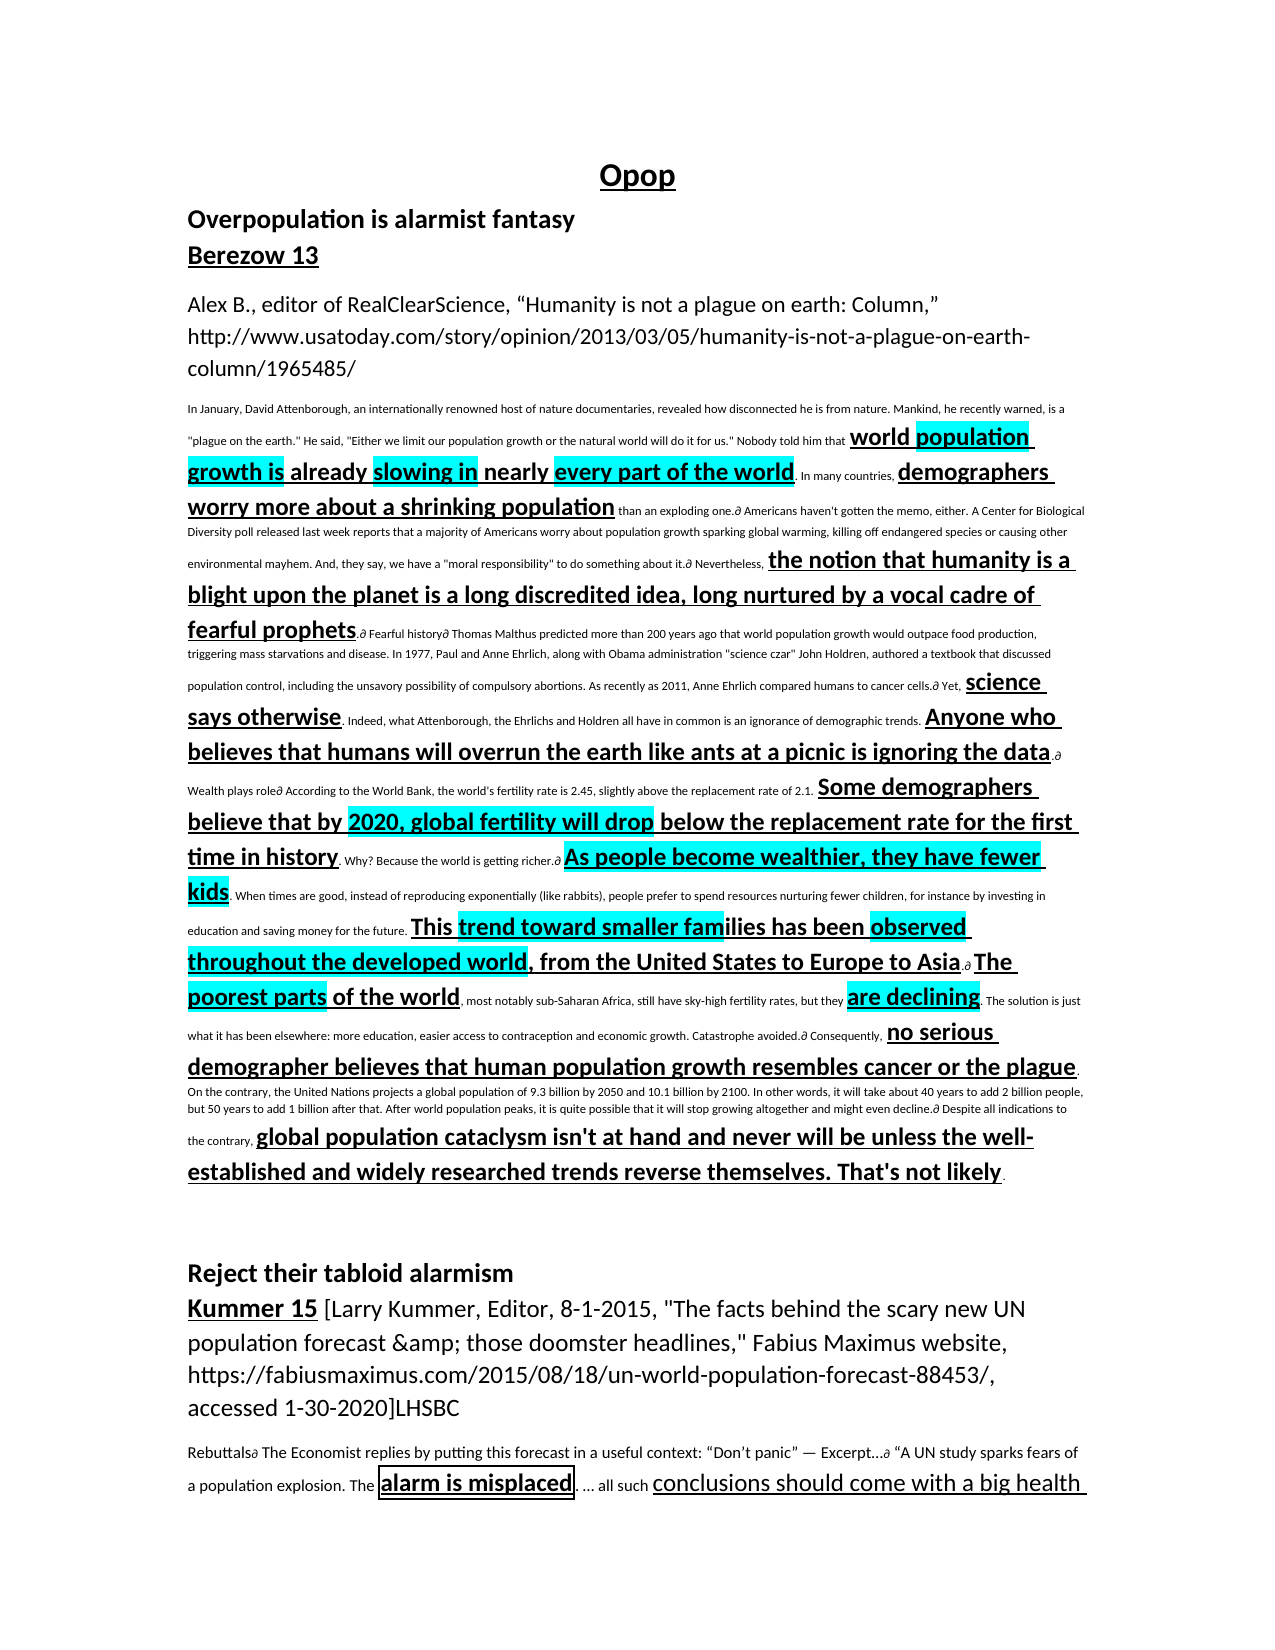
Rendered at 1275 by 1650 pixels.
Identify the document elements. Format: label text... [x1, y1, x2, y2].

subtitle Reject their tabloid alarmism [187, 1256, 1087, 1289]
text Kummer 15 [Larry Kummer, Editor, 8-1-2015, "The facts behind the scary new UN population forecast &amp; those doomster headlines," Fabius Maximus website, https://fabiusmaximus.com/2015/08/18/un-world-population-forecast-88453/, accessed 1-30-2020]LHSBC [187, 1291, 1087, 1423]
text Berezow 13 [187, 238, 1087, 271]
text Alex B., editor of RealClearScience, “Humanity is not a plague on earth: Column,” http://www.usatoday.com/story/opinion/2013/03/05/humanity-is-not-a-plague-on-earth-column/1965485/ [187, 290, 1087, 383]
subtitle Opop [187, 154, 1087, 195]
subtitle Overpopulation is alarmist fantasy [187, 202, 1087, 235]
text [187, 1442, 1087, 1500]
text In January, David Attenborough, an internationally renowned host of nature documentaries, revealed how disconnected he is from nature. Mankind, he recently warned, is a "plague on the earth." He said, "Either we limit our population growth or the natural world will do it for us." Nobody told him that world population growth is already slowing in nearly every part of the world. In many countries, demographers worry more about a shrinking population than an exploding one.∂ Americans haven't gotten the memo, either. A Center for Biological Diversity poll released last week reports that a majority of Americans worry about population growth sparking global warming, killing off endangered species or causing other environmental mayhem. And, they say, we have a "moral responsibility" to do something about it.∂ Nevertheless, the notion that humanity is a blight upon the planet is a long discredited idea, long nurtured by a vocal cadre of fearful prophets.∂ Fearful history∂ Thomas Malthus predicted more than 200 years ago that world population growth would outpace food production, triggering mass starvations and disease. In 1977, Paul and Anne Ehrlich, along with Obama administration "science czar" John Holdren, authored a textbook that discussed population control, including the unsavory possibility of compulsory abortions. As recently as 2011, Anne Ehrlich compared humans to cancer cells.∂ Yet, science says otherwise. Indeed, what Attenborough, the Ehrlichs and Holdren all have in common is an ignorance of demographic trends. Anyone who believes that humans will overrun the earth like ants at a picnic is ignoring the data.∂ Wealth plays role∂ According to the World Bank, the world's fertility rate is 2.45, slightly above the replacement rate of 2.1. Some demographers believe that by 2020, global fertility will drop below the replacement rate for the first time in history. Why? Because the world is getting richer.∂ As people become wealthier, they have fewer kids. When times are good, instead of reproducing exponentially (like rabbits), people prefer to spend resources nurturing fewer children, for instance by investing in education and saving money for the future. This trend toward smaller families has been observed throughout the developed world, from the United States to Europe to Asia.∂ The poorest parts of the world, most notably sub-Saharan Africa, still have sky-high fertility rates, but they are declining. The solution is just what it has been elsewhere: more education, easier access to contraception and economic growth. Catastrophe avoided.∂ Consequently, no serious demographer believes that human population growth resembles cancer or the plague. On the contrary, the United Nations projects a global population of 9.3 billion by 2050 and 10.1 billion by 2100. In other words, it will take about 40 years to add 2 billion people, but 50 years to add 1 billion after that. After world population peaks, it is quite possible that it will stop growing altogether and might even decline.∂ Despite all indications to the contrary, global population cataclysm isn't at hand and never will be unless the well-established and widely researched trends reverse themselves. That's not likely. [187, 401, 1087, 1187]
